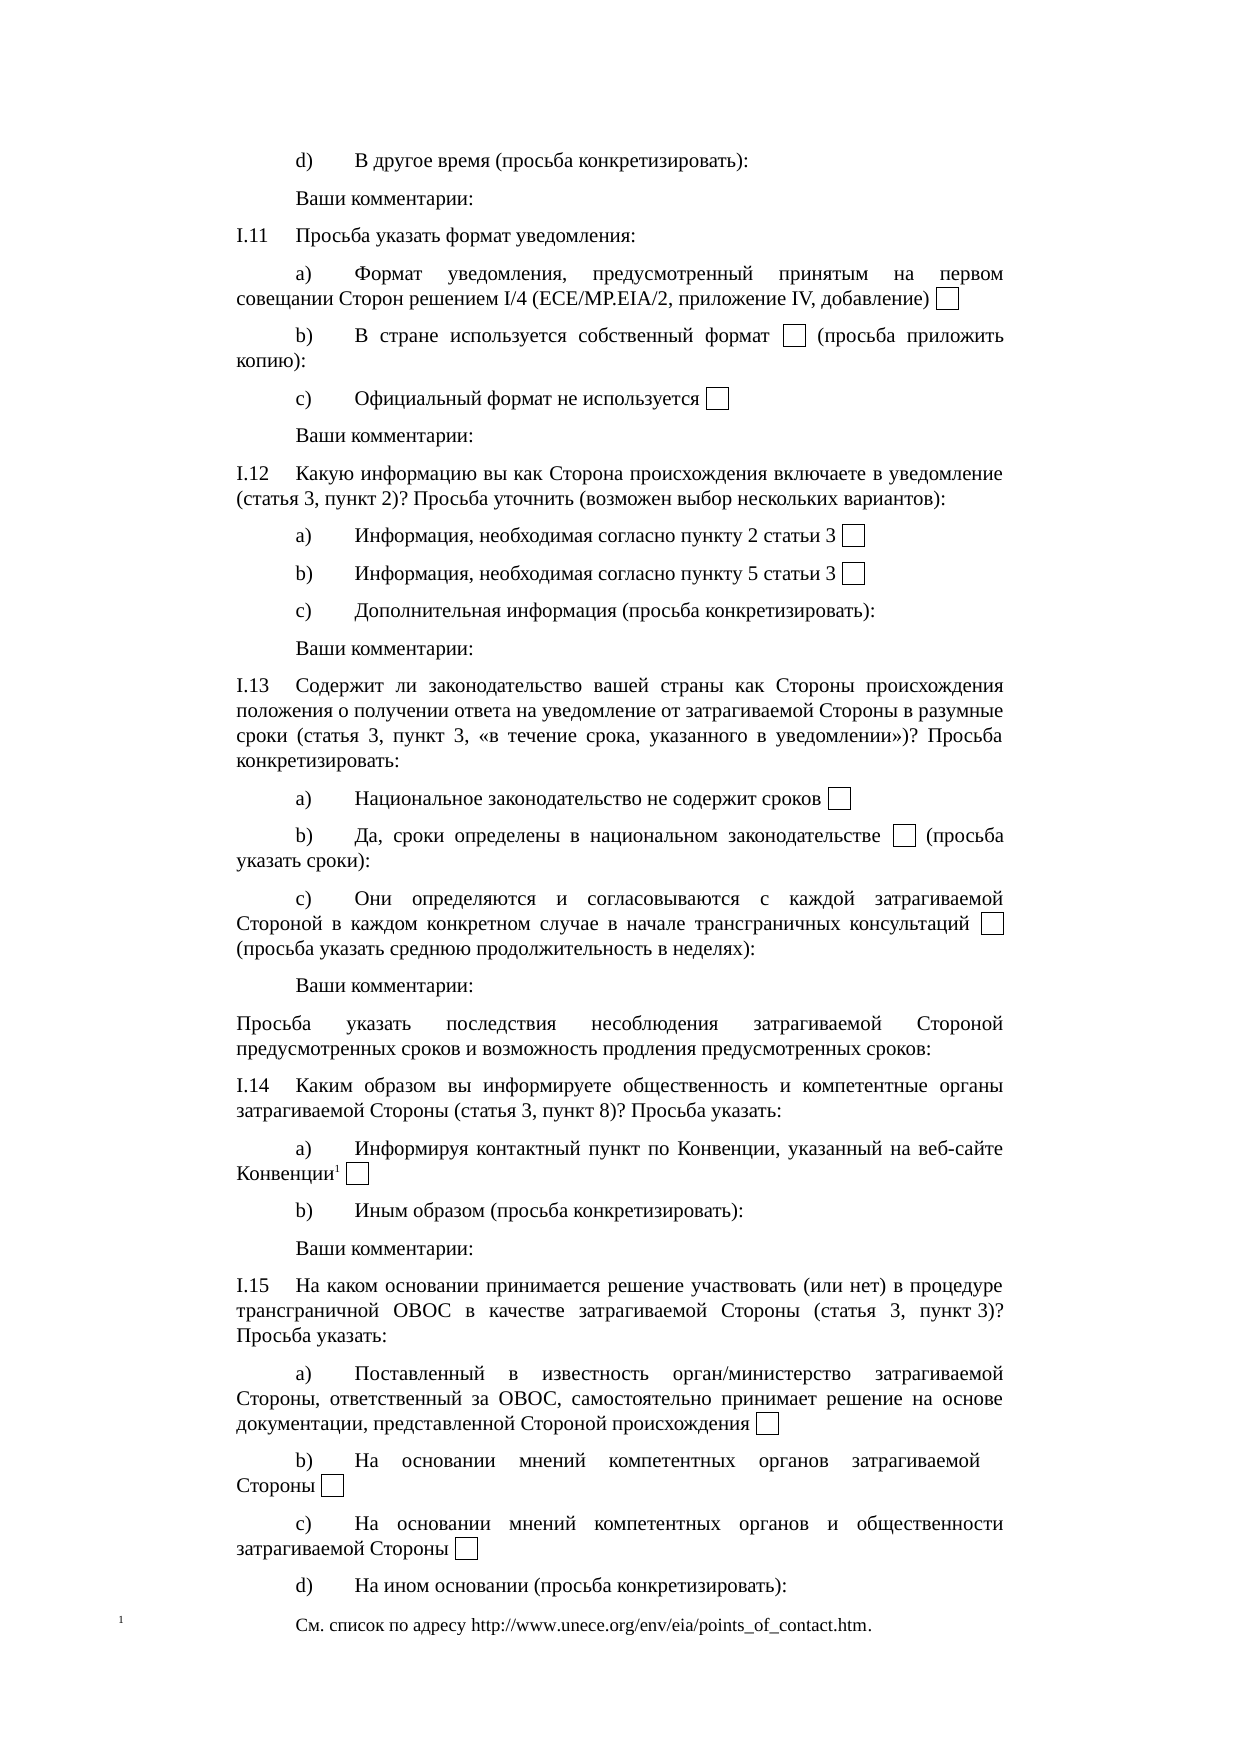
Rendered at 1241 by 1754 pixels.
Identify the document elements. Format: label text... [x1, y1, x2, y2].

text b) Да, сроки определены в национальном законодательстве (просьба указать сроки): [236, 823, 1004, 873]
text d) В другое время (просьба конкретизировать): [236, 148, 1004, 173]
text с) Дополнительная информация (просьба конкретизировать): [236, 598, 1004, 623]
text Ваши комментарии: [236, 973, 1004, 998]
text b) На основании мнений компетентных органов затрагиваемой Стороны [236, 1448, 1004, 1498]
text Ваши комментарии: [236, 1235, 1004, 1260]
text I.11 Просьба указать формат уведомления: [236, 223, 1004, 248]
text a) Национальное законодательство не содержит сроков [236, 785, 1004, 810]
text Просьба указать последствия несоблюдения затрагиваемой Стороной предусмотренных сроков и возможность продления предусмотренных сроков: [236, 1010, 1004, 1060]
text Ваши комментарии: [236, 423, 1004, 448]
text d) На ином основании (просьба конкретизировать): [236, 1573, 1004, 1598]
text I.13 Содержит ли законодательство вашей страны как Стороны происхождения положения о получении ответа на уведомление от затрагиваемой Стороны в разумные сроки (статья 3, пункт 3, «в течение срока, указанного в уведомлении»)? Просьба конкретизировать: [236, 673, 1004, 773]
text Ваши комментарии: [236, 635, 1004, 660]
text a) Информируя контактный пункт по Конвенции, указанный на веб-сайте Конвенции [236, 1135, 1004, 1185]
text Ваши комментарии: [236, 185, 1004, 210]
text a) Формат уведомления, предусмотренный принятым на первом совещании Сторон решением I/4 (ECE/MP.EIA/2, приложение IV, добавление) [236, 260, 1004, 310]
text с) Они определяются и согласовываются с каждой затрагиваемой Стороной в каждом конкретном случае в начале трансграничных консультаций (просьба указать среднюю продолжительность в неделях): [236, 885, 1004, 960]
text I.14 Каким образом вы информируете общественность и компетентные органы затрагиваемой Стороны (статья 3, пункт 8)? Просьба указать: [236, 1073, 1004, 1123]
text I.15 На каком основании принимается решение участвовать (или нет) в процедуре трансграничной ОВОС в качестве затрагиваемой Стороны (статья 3, пункт 3)? Просьба указать: [236, 1273, 1004, 1348]
text a) Информация, необходимая согласно пункту 2 статьи 3 [236, 523, 1004, 548]
text b) В стране используется собственный формат (просьба приложить копию): [236, 323, 1004, 373]
text a) Поставленный в известность орган/министерство затрагиваемой Стороны, ответственный за ОВОС, самостоятельно принимает решение на основе документации, представленной Стороной происхождения [236, 1360, 1004, 1435]
text с) На основании мнений компетентных органов и общественности затрагиваемой Стороны [236, 1510, 1004, 1560]
text b) Информация, необходимая согласно пункту 5 статьи 3 [236, 560, 1004, 585]
text b) Иным образом (просьба конкретизировать): [236, 1198, 1004, 1223]
text I.12 Какую информацию вы как Сторона происхождения включаете в уведомление (статья 3, пункт 2)? Просьба уточнить (возможен выбор нескольких вариантов): [236, 460, 1004, 510]
text с) Официальный формат не используется [236, 385, 1004, 410]
